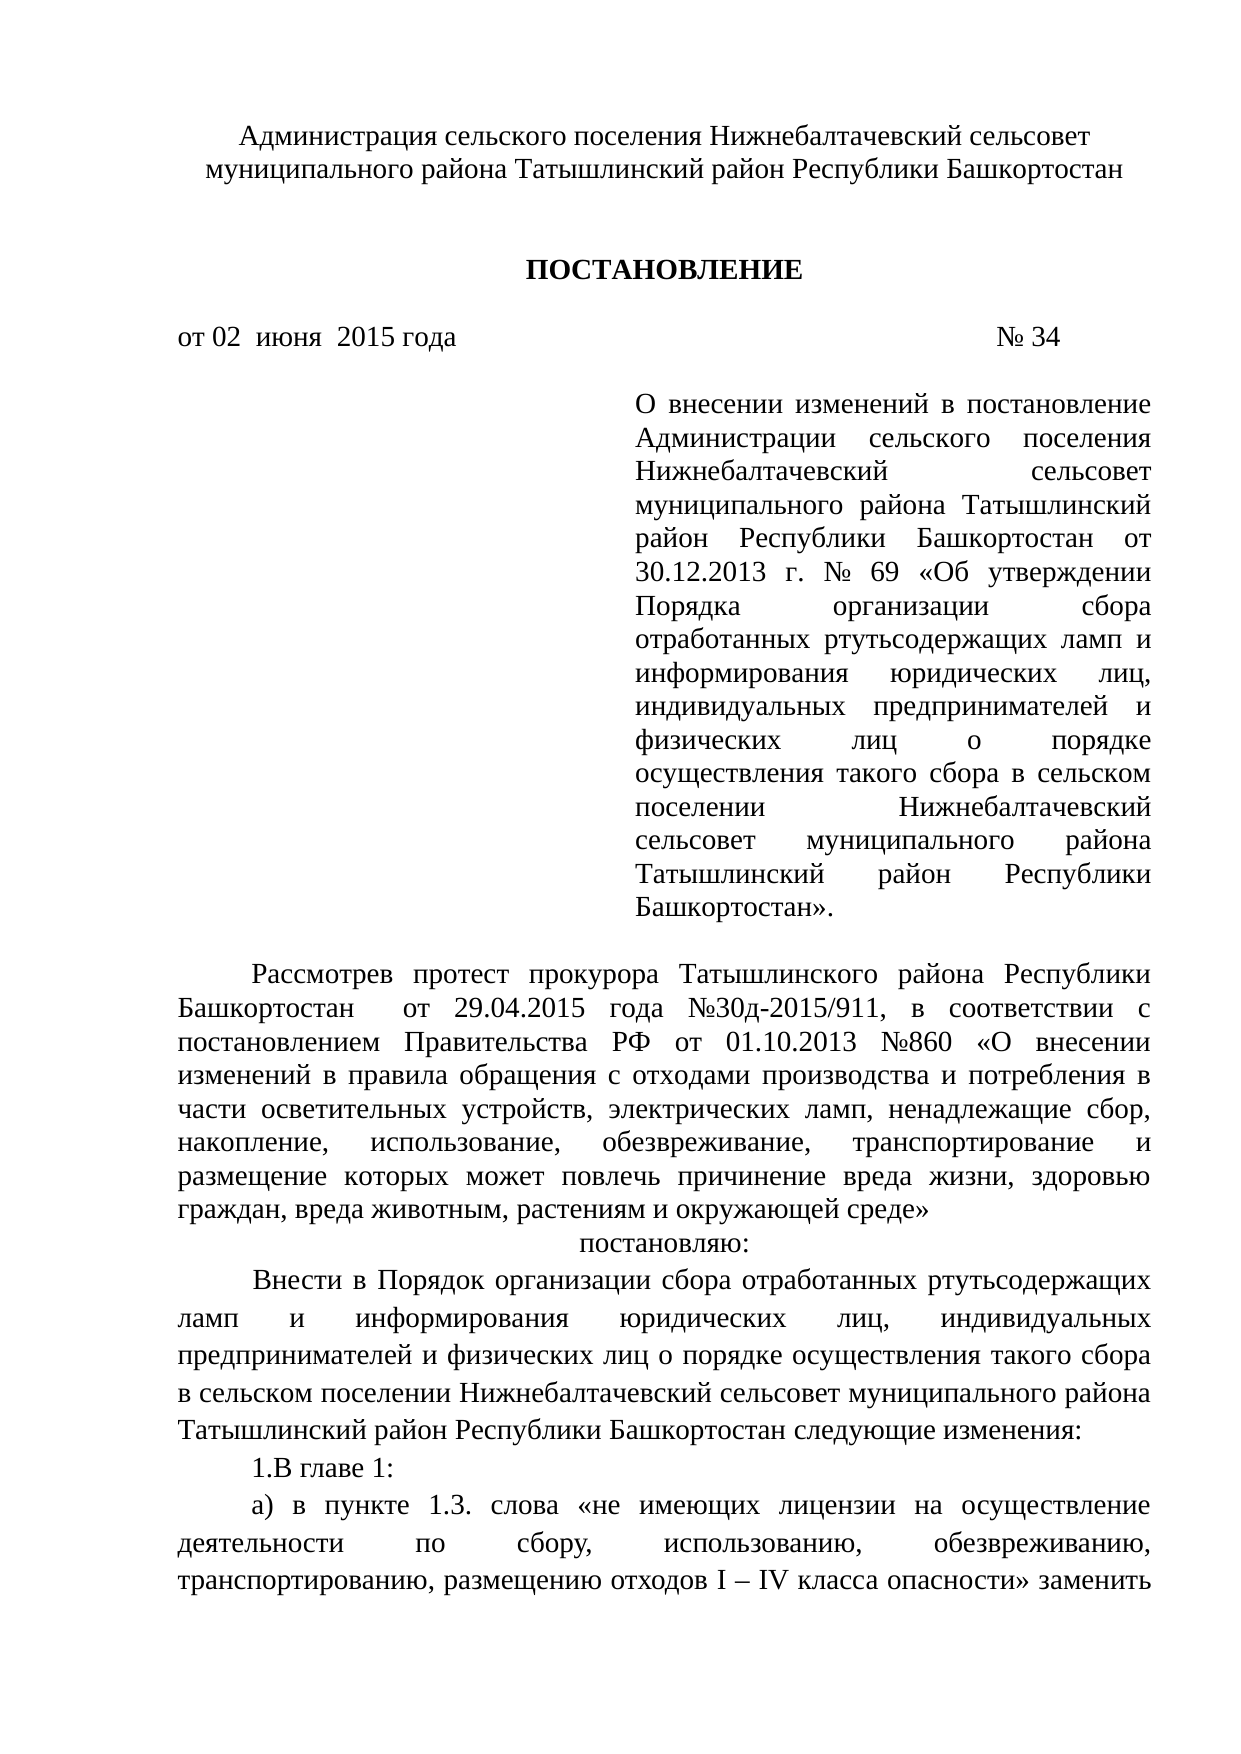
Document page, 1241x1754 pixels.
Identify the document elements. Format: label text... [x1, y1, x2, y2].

text 1.В главе 1: [177, 1446, 1152, 1483]
text муниципального района Татышлинский район Республики Башкортостан [177, 152, 1152, 185]
text ПОСТАНОВЛЕНИЕ [177, 252, 1152, 286]
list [177, 1483, 1152, 1596]
text О внесении изменений в постановление Администрации сельского поселения Нижнебалтачевский сельсовет муниципального района Татышлинский район Республики Башкортостан от 30.12.2013 г. № 69 «Об утверждении Порядка организации сбора отработанных ртутьсодержащих ламп и информирования юридических лиц, индивидуальных предпринимателей и физических лиц о порядке осуществления такого сбора в сельском поселении Нижнебалтачевский сельсовет муниципального района Татышлинский район Республики Башкортостан». [635, 386, 1152, 923]
text Рассмотрев протест прокурора Татышлинского района Республики Башкортостан от 29.04.2015 года №30д-2015/911, в соответствии с постановлением Правительства РФ от 01.10.2013 №860 «О внесении изменений в правила обращения с отходами производства и потребления в части осветительных устройств, электрических ламп, ненадлежащие сбор, накопление, использование, обезвреживание, транспортирование и размещение которых может повлечь причинение вреда жизни, здоровью граждан, вреда животным, растениям и окружающей среде» [177, 957, 1152, 1225]
text постановляю: [177, 1225, 1152, 1258]
text Администрация сельского поселения Нижнебалтачевский сельсовет [177, 118, 1152, 152]
text Внести в Порядок организации сбора отработанных ртутьсодержащих ламп и информирования юридических лиц, индивидуальных предпринимателей и физических лиц о порядке осуществления такого сбора в сельском поселении Нижнебалтачевский сельсовет муниципального района Татышлинский район Республики Башкортостан следующие изменения: [177, 1258, 1152, 1446]
text от 02 июня 2015 года № 34 [177, 319, 1152, 353]
